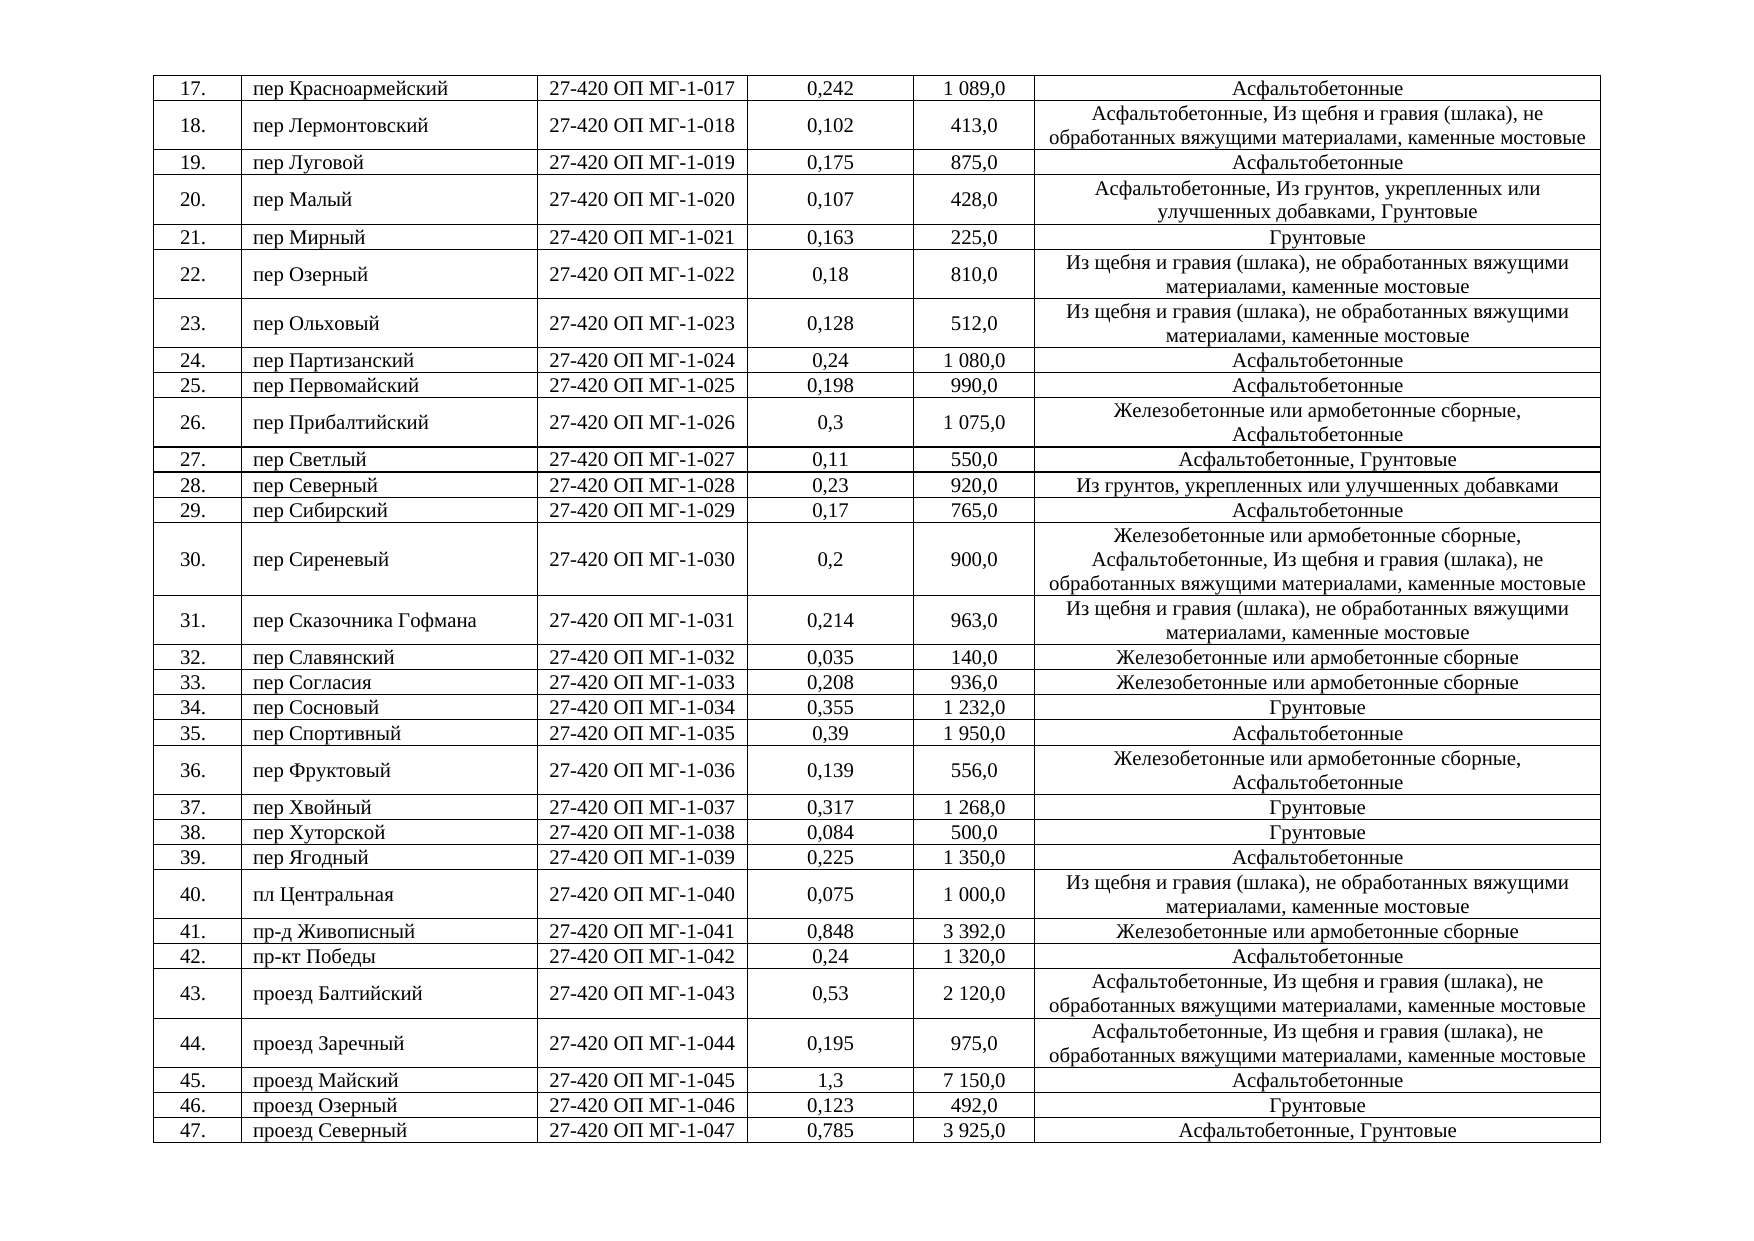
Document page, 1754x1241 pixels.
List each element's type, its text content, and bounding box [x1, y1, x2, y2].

table_cell 27-420 ОП МГ-1-035 [538, 720, 747, 744]
table_cell Железобетонные или армобетонные сборные [1035, 670, 1600, 694]
table_cell 0,123 [748, 1093, 913, 1117]
table_cell [154, 299, 241, 347]
table_cell пер Прибалтийский [242, 398, 537, 446]
table_cell [154, 720, 241, 744]
table_cell Асфальтобетонные, Из грунтов, укрепленных или улучшенных добавками, Грунтовые [1035, 175, 1600, 223]
table_cell 1 350,0 [914, 845, 1034, 869]
table_cell 27-420 ОП МГ-1-017 [538, 76, 747, 100]
table_cell 27-420 ОП МГ-1-046 [538, 1093, 747, 1117]
table_cell Асфальтобетонные [1035, 498, 1600, 522]
table_cell [154, 348, 241, 372]
table_cell пер Спортивный [242, 720, 537, 744]
table_cell Асфальтобетонные [1035, 76, 1600, 100]
table_cell 428,0 [914, 175, 1034, 223]
table_cell проезд Северный [242, 1118, 537, 1142]
table_cell 990,0 [914, 373, 1034, 397]
table_cell [154, 746, 241, 794]
table_cell [154, 969, 241, 1017]
table_cell 7 150,0 [914, 1068, 1034, 1092]
table_cell Асфальтобетонные, Грунтовые [1035, 448, 1600, 471]
table_cell [154, 1019, 241, 1067]
table_cell 1 950,0 [914, 720, 1034, 744]
table_cell 0,242 [748, 76, 913, 100]
table_cell Из щебня и гравия (шлака), не обработанных вяжущими материалами, каменные мостовые [1035, 299, 1600, 347]
table_cell [154, 250, 241, 298]
table_cell 500,0 [914, 820, 1034, 844]
table_cell [154, 101, 241, 149]
table_cell 0,128 [748, 299, 913, 347]
table_cell 0,3 [748, 398, 913, 446]
table_cell [154, 473, 241, 497]
table_cell пер Согласия [242, 670, 537, 694]
table_cell 27-420 ОП МГ-1-043 [538, 969, 747, 1017]
table_cell [154, 175, 241, 223]
table_cell Железобетонные или армобетонные сборные [1035, 645, 1600, 669]
table_cell 27-420 ОП МГ-1-036 [538, 746, 747, 794]
table_cell Асфальтобетонные [1035, 373, 1600, 397]
table_cell 0,355 [748, 695, 913, 719]
table_cell Асфальтобетонные [1035, 1068, 1600, 1092]
table_cell [154, 670, 241, 694]
table_cell 27-420 ОП МГ-1-031 [538, 596, 747, 644]
table_cell [154, 373, 241, 397]
table_cell 27-420 ОП МГ-1-018 [538, 101, 747, 149]
table_cell 0,17 [748, 498, 913, 522]
table_cell пер Озерный [242, 250, 537, 298]
table_cell Из щебня и гравия (шлака), не обработанных вяжущими материалами, каменные мостовые [1035, 870, 1600, 918]
table_cell 27-420 ОП МГ-1-038 [538, 820, 747, 844]
table_cell 492,0 [914, 1093, 1034, 1117]
table_cell 27-420 ОП МГ-1-021 [538, 225, 747, 249]
table_cell 27-420 ОП МГ-1-027 [538, 448, 747, 471]
table_cell 0,163 [748, 225, 913, 249]
table_cell [154, 795, 241, 819]
table_cell 225,0 [914, 225, 1034, 249]
table_cell 556,0 [914, 746, 1034, 794]
table_cell Асфальтобетонные [1035, 720, 1600, 744]
table_cell 3 925,0 [914, 1118, 1034, 1142]
table_cell Асфальтобетонные [1035, 348, 1600, 372]
table_cell пер Светлый [242, 448, 537, 471]
table_cell [154, 448, 241, 471]
table_cell [154, 845, 241, 869]
table_cell пер Ольховый [242, 299, 537, 347]
table_cell 27-420 ОП МГ-1-030 [538, 523, 747, 595]
table_cell 0,24 [748, 348, 913, 372]
table_cell 27-420 ОП МГ-1-042 [538, 944, 747, 968]
table_cell 0,24 [748, 944, 913, 968]
table_cell пер Фруктовый [242, 746, 537, 794]
table_cell Из щебня и гравия (шлака), не обработанных вяжущими материалами, каменные мостовые [1035, 596, 1600, 644]
table_cell 0,075 [748, 870, 913, 918]
table_cell 27-420 ОП МГ-1-023 [538, 299, 747, 347]
table_cell [154, 1118, 241, 1142]
table_cell [154, 150, 241, 174]
table_cell проезд Балтийский [242, 969, 537, 1017]
table_cell 810,0 [914, 250, 1034, 298]
table_cell [154, 645, 241, 669]
table_cell Железобетонные или армобетонные сборные, Асфальтобетонные [1035, 746, 1600, 794]
table_cell пер Мирный [242, 225, 537, 249]
table_cell 27-420 ОП МГ-1-019 [538, 150, 747, 174]
table_cell 0,102 [748, 101, 913, 149]
table_cell 0,848 [748, 919, 913, 943]
table_cell 27-420 ОП МГ-1-040 [538, 870, 747, 918]
table_cell 27-420 ОП МГ-1-022 [538, 250, 747, 298]
table_cell Железобетонные или армобетонные сборные [1035, 919, 1600, 943]
table_cell 1 080,0 [914, 348, 1034, 372]
table_cell Железобетонные или армобетонные сборные, Асфальтобетонные, Из щебня и гравия (шлака), не обработанных вяжущими материалами, каменные мостовые [1035, 523, 1600, 595]
table_cell пер Первомайский [242, 373, 537, 397]
table_cell 27-420 ОП МГ-1-047 [538, 1118, 747, 1142]
table_cell Из щебня и гравия (шлака), не обработанных вяжущими материалами, каменные мостовые [1035, 250, 1600, 298]
table_cell пер Малый [242, 175, 537, 223]
table_cell пер Славянский [242, 645, 537, 669]
table_cell Грунтовые [1035, 1093, 1600, 1117]
table_cell 0,214 [748, 596, 913, 644]
table_cell 0,084 [748, 820, 913, 844]
table_cell 27-420 ОП МГ-1-025 [538, 373, 747, 397]
table_cell пр-д Живописный [242, 919, 537, 943]
table_cell 975,0 [914, 1019, 1034, 1067]
table_cell 0,18 [748, 250, 913, 298]
table_cell проезд Майский [242, 1068, 537, 1092]
table_cell Грунтовые [1035, 225, 1600, 249]
table_cell 27-420 ОП МГ-1-045 [538, 1068, 747, 1092]
table_cell 550,0 [914, 448, 1034, 471]
table_cell [154, 225, 241, 249]
table_cell 1 075,0 [914, 398, 1034, 446]
table_cell 0,785 [748, 1118, 913, 1142]
table_cell 1 268,0 [914, 795, 1034, 819]
table_cell 0,2 [748, 523, 913, 595]
table_cell 0,11 [748, 448, 913, 471]
table_cell 27-420 ОП МГ-1-041 [538, 919, 747, 943]
table_cell 0,39 [748, 720, 913, 744]
table_cell 0,139 [748, 746, 913, 794]
table_cell пер Сибирский [242, 498, 537, 522]
table_cell пер Северный [242, 473, 537, 497]
table_cell 27-420 ОП МГ-1-039 [538, 845, 747, 869]
table_cell пл Центральная [242, 870, 537, 918]
table_cell 512,0 [914, 299, 1034, 347]
table_cell 27-420 ОП МГ-1-034 [538, 695, 747, 719]
table_cell пер Сиреневый [242, 523, 537, 595]
table_cell 27-420 ОП МГ-1-044 [538, 1019, 747, 1067]
table_cell [154, 523, 241, 595]
table_cell пер Хвойный [242, 795, 537, 819]
table_cell [154, 76, 241, 100]
table_cell [154, 820, 241, 844]
table_cell 0,23 [748, 473, 913, 497]
table_cell 2 120,0 [914, 969, 1034, 1017]
table_cell пер Хуторской [242, 820, 537, 844]
table_cell 27-420 ОП МГ-1-037 [538, 795, 747, 819]
table_cell 1 320,0 [914, 944, 1034, 968]
table_cell Грунтовые [1035, 820, 1600, 844]
table_cell пр-кт Победы [242, 944, 537, 968]
table_cell пер Ягодный [242, 845, 537, 869]
table_cell Грунтовые [1035, 695, 1600, 719]
table_cell 140,0 [914, 645, 1034, 669]
table_cell пер Партизанский [242, 348, 537, 372]
table_cell [154, 498, 241, 522]
table_cell 27-420 ОП МГ-1-032 [538, 645, 747, 669]
table_cell 1 232,0 [914, 695, 1034, 719]
table_cell 0,225 [748, 845, 913, 869]
table_cell 0,035 [748, 645, 913, 669]
table_cell Асфальтобетонные, Из щебня и гравия (шлака), не обработанных вяжущими материалами, каменные мостовые [1035, 969, 1600, 1017]
table_cell 1 000,0 [914, 870, 1034, 918]
table_cell 27-420 ОП МГ-1-029 [538, 498, 747, 522]
table_cell Грунтовые [1035, 795, 1600, 819]
table_cell [154, 870, 241, 918]
table_cell Асфальтобетонные, Из щебня и гравия (шлака), не обработанных вяжущими материалами, каменные мостовые [1035, 101, 1600, 149]
table_cell пер Сосновый [242, 695, 537, 719]
table_cell Асфальтобетонные, Из щебня и гравия (шлака), не обработанных вяжущими материалами, каменные мостовые [1035, 1019, 1600, 1067]
table_cell 27-420 ОП МГ-1-024 [538, 348, 747, 372]
table_cell 0,317 [748, 795, 913, 819]
table_cell пер Красноармейский [242, 76, 537, 100]
table_cell пер Луговой [242, 150, 537, 174]
table_cell [154, 695, 241, 719]
table_cell 920,0 [914, 473, 1034, 497]
table_cell проезд Озерный [242, 1093, 537, 1117]
table_cell проезд Заречный [242, 1019, 537, 1067]
table_cell [154, 596, 241, 644]
table_cell [154, 1093, 241, 1117]
table_cell 3 392,0 [914, 919, 1034, 943]
table_cell Из грунтов, укрепленных или улучшенных добавками [1035, 473, 1600, 497]
table_cell 0,107 [748, 175, 913, 223]
table_cell 27-420 ОП МГ-1-028 [538, 473, 747, 497]
table_cell 1,3 [748, 1068, 913, 1092]
table_cell 765,0 [914, 498, 1034, 522]
table_cell [154, 944, 241, 968]
table_cell 875,0 [914, 150, 1034, 174]
table_cell [154, 398, 241, 446]
table_cell 0,175 [748, 150, 913, 174]
table_cell 413,0 [914, 101, 1034, 149]
table_cell Асфальтобетонные, Грунтовые [1035, 1118, 1600, 1142]
table_cell [154, 919, 241, 943]
table_cell 963,0 [914, 596, 1034, 644]
table_cell 27-420 ОП МГ-1-026 [538, 398, 747, 446]
table_cell 900,0 [914, 523, 1034, 595]
table_cell 1 089,0 [914, 76, 1034, 100]
table_cell 0,198 [748, 373, 913, 397]
table_cell Асфальтобетонные [1035, 944, 1600, 968]
table_cell 936,0 [914, 670, 1034, 694]
table_cell Асфальтобетонные [1035, 845, 1600, 869]
table_cell [154, 1068, 241, 1092]
table_cell 0,195 [748, 1019, 913, 1067]
table_cell Асфальтобетонные [1035, 150, 1600, 174]
table_cell пер Лермонтовский [242, 101, 537, 149]
table_cell 0,208 [748, 670, 913, 694]
table_cell 0,53 [748, 969, 913, 1017]
table_cell Железобетонные или армобетонные сборные, Асфальтобетонные [1035, 398, 1600, 446]
table_cell 27-420 ОП МГ-1-020 [538, 175, 747, 223]
table_cell пер Сказочника Гофмана [242, 596, 537, 644]
table_cell 27-420 ОП МГ-1-033 [538, 670, 747, 694]
